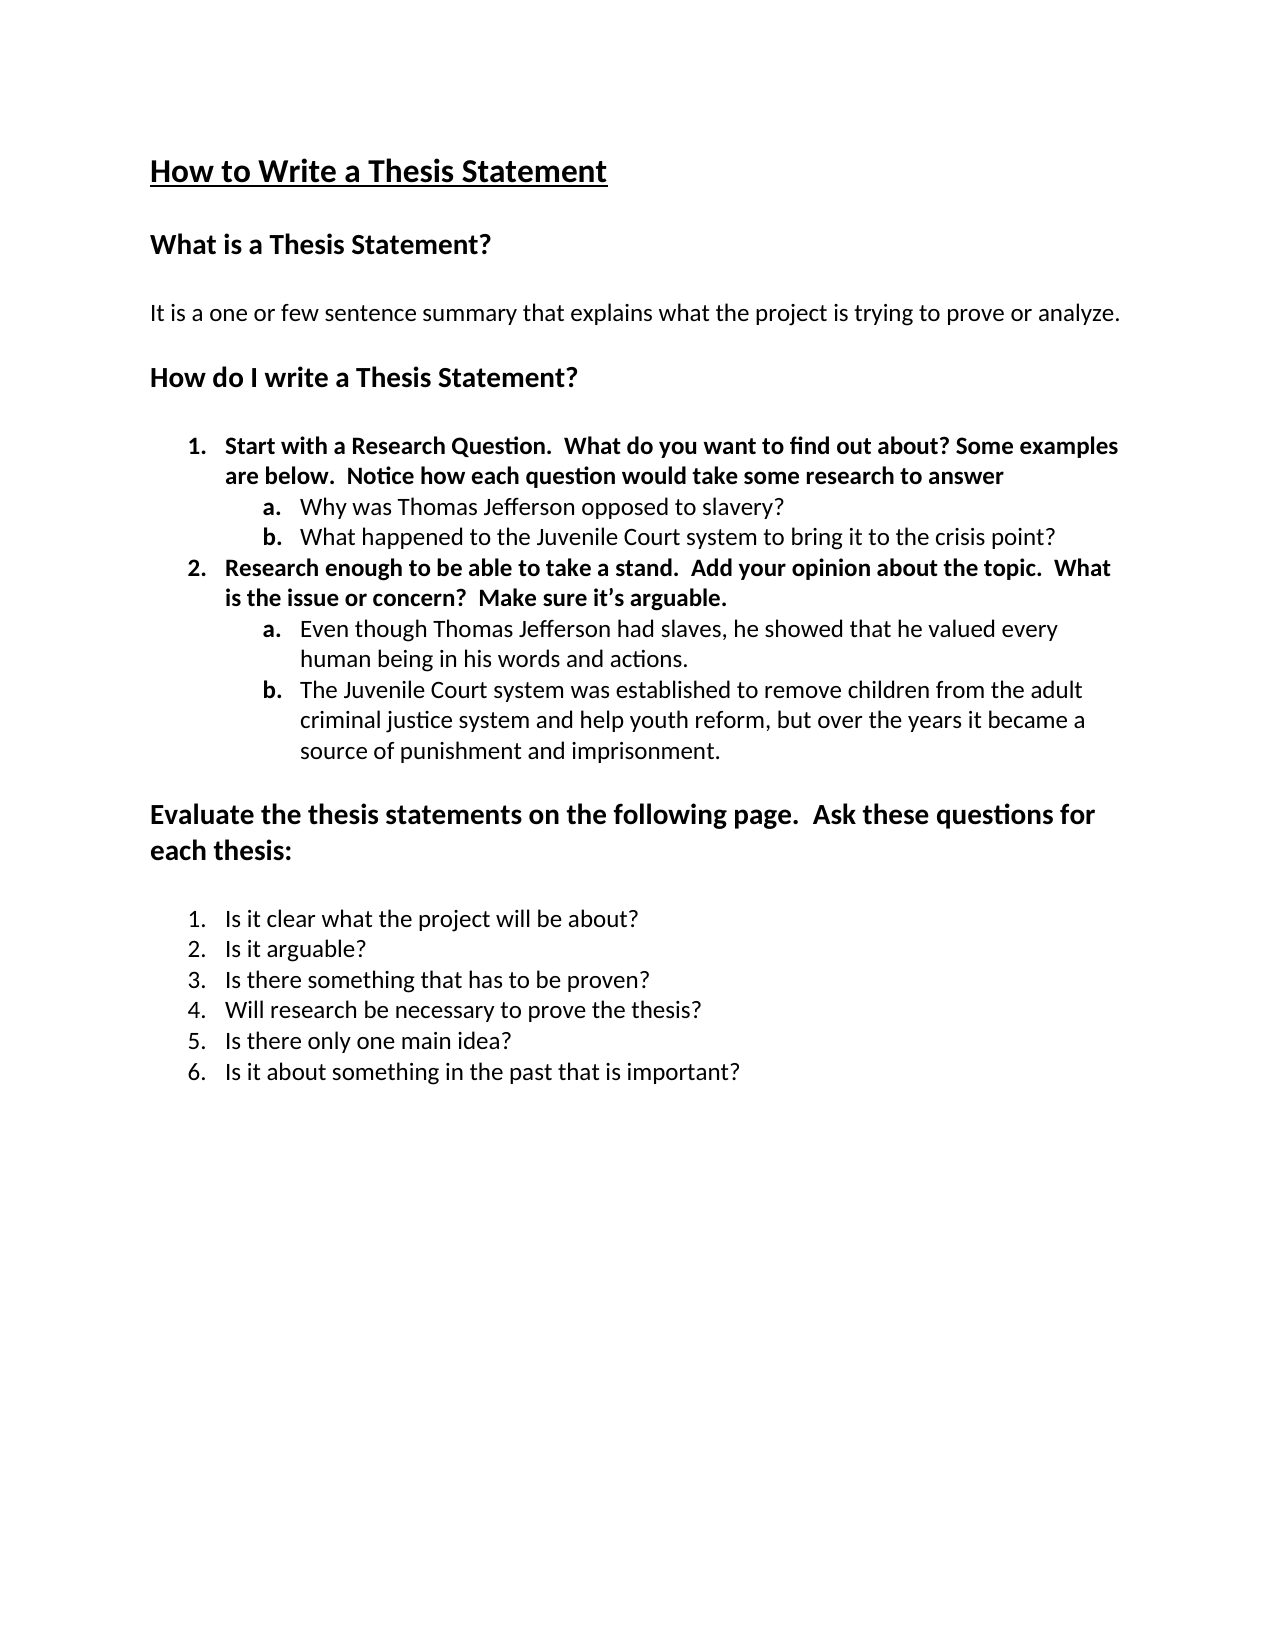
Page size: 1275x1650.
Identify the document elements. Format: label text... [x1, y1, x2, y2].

list Will research be necessary to prove the thesis? [187, 994, 1125, 1025]
text How do I write a Thesis Statement? [150, 359, 1125, 394]
text Evaluate the thesis statements on the following page. Ask these questions for each thesis: [150, 796, 1125, 867]
text What is a Thesis Statement? [150, 226, 1125, 262]
list Is there something that has to be proven? [187, 964, 1125, 994]
text How to Write a Thesis Statement [150, 150, 1125, 191]
list Research enough to be able to take a stand. Add your opinion about the topic. What is the issue or concern? Make sure it’s arguable. [187, 552, 1125, 613]
list Even though Thomas Jefferson had slaves, he showed that he valued every human being in his words and actions. [262, 613, 1125, 674]
list Is there only one main idea? [187, 1025, 1125, 1056]
list Is it about something in the past that is important? [187, 1056, 1125, 1086]
list The Juvenile Court system was established to remove children from the adult criminal justice system and help youth reform, but over the years it became a source of punishment and imprisonment. [262, 674, 1125, 766]
list Why was Thomas Jefferson opposed to slavery? [262, 491, 1125, 521]
list Is it clear what the project will be about? [187, 903, 1125, 933]
text It is a one or few sentence summary that explains what the project is trying to prove or analyze. [150, 298, 1125, 328]
list What happened to the Juvenile Court system to bring it to the crisis point? [262, 521, 1125, 552]
list Start with a Research Question. What do you want to find out about? Some examples are below. Notice how each question would take some research to answer [187, 430, 1125, 491]
list Is it arguable? [187, 933, 1125, 964]
